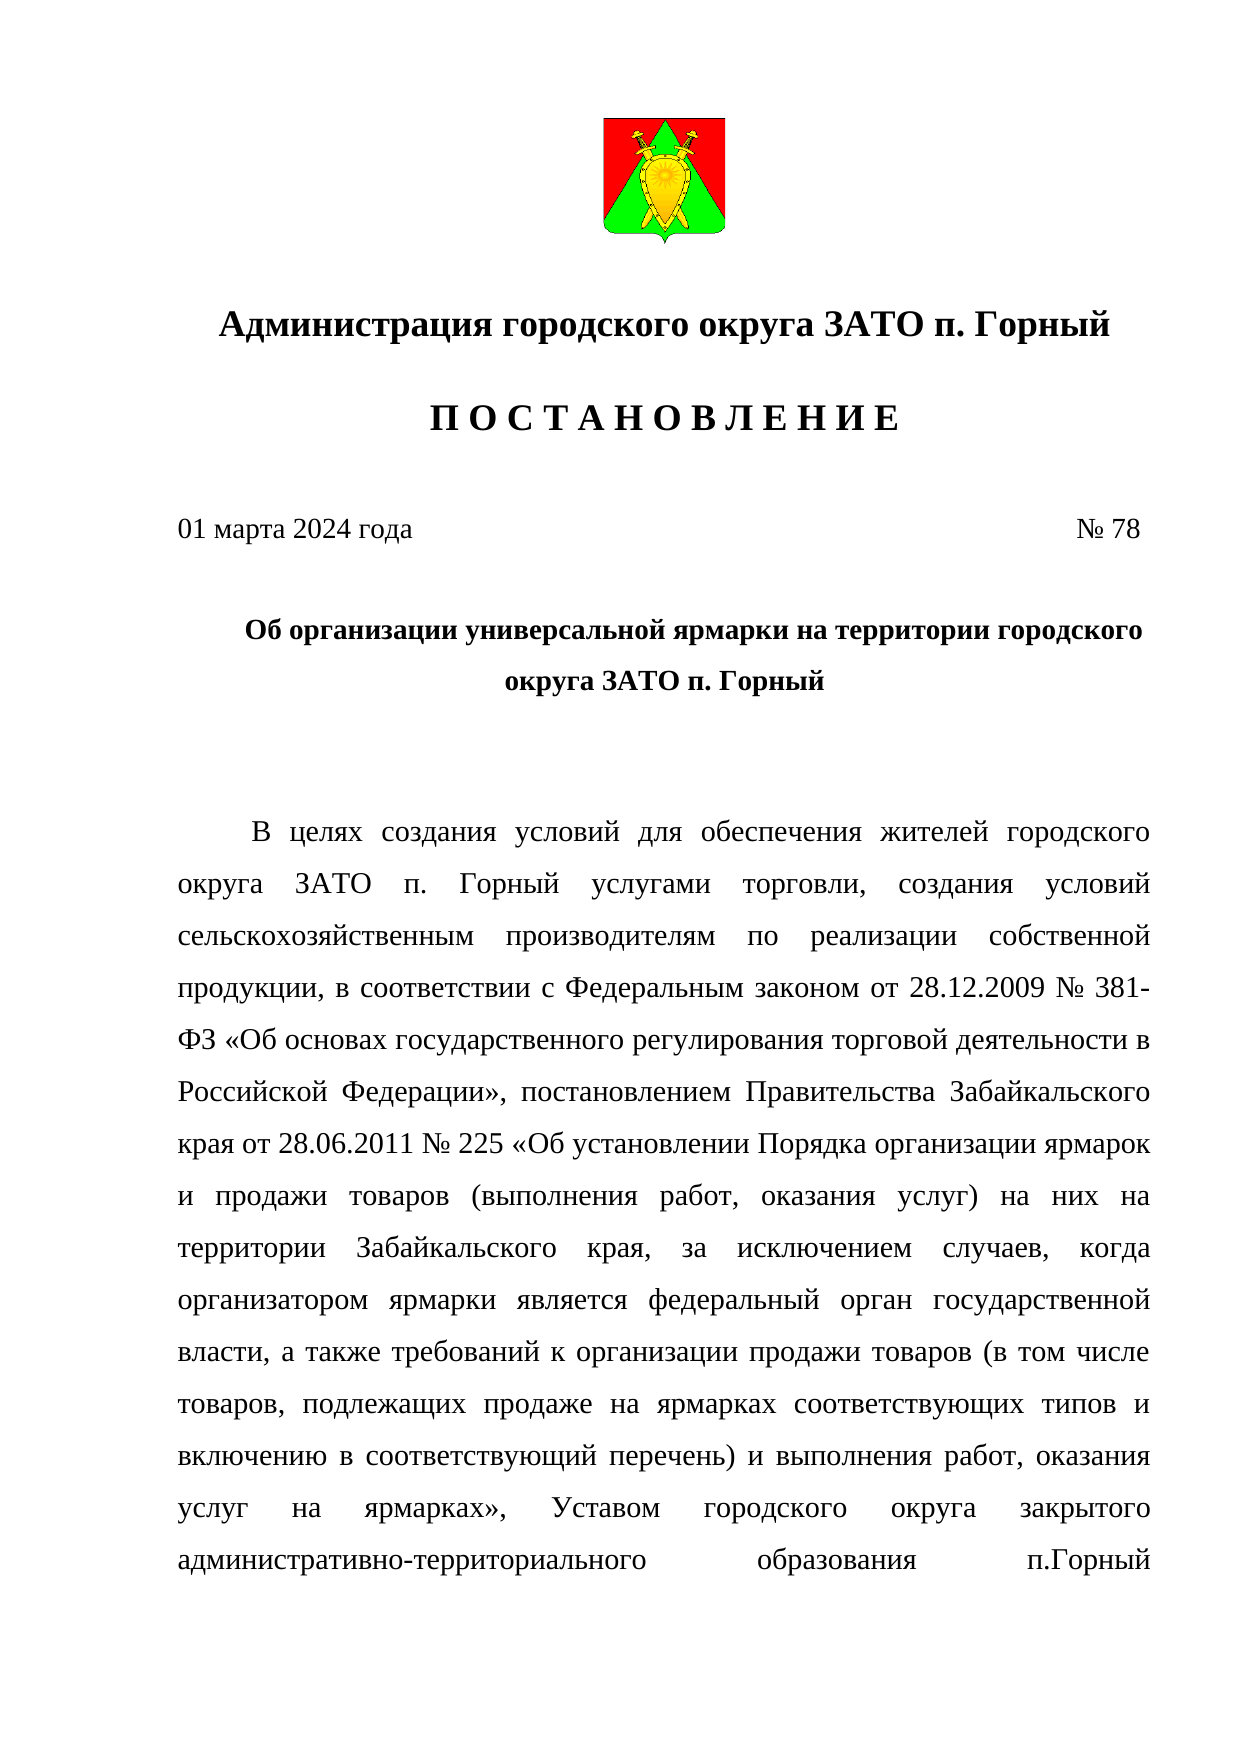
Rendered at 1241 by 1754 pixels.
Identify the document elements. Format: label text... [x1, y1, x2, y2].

picture [603, 118, 726, 244]
table_header Об организации универсальной ярмарки на территории городского округа ЗАТО п. Горный [166, 612, 1163, 713]
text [177, 813, 1152, 1576]
text Администрация городского округа ЗАТО п. Горный [177, 302, 1152, 345]
text П О С Т А Н О В Л Е Н И Е [177, 395, 1152, 438]
text 01 марта 2024 года № 78 [177, 512, 1152, 545]
